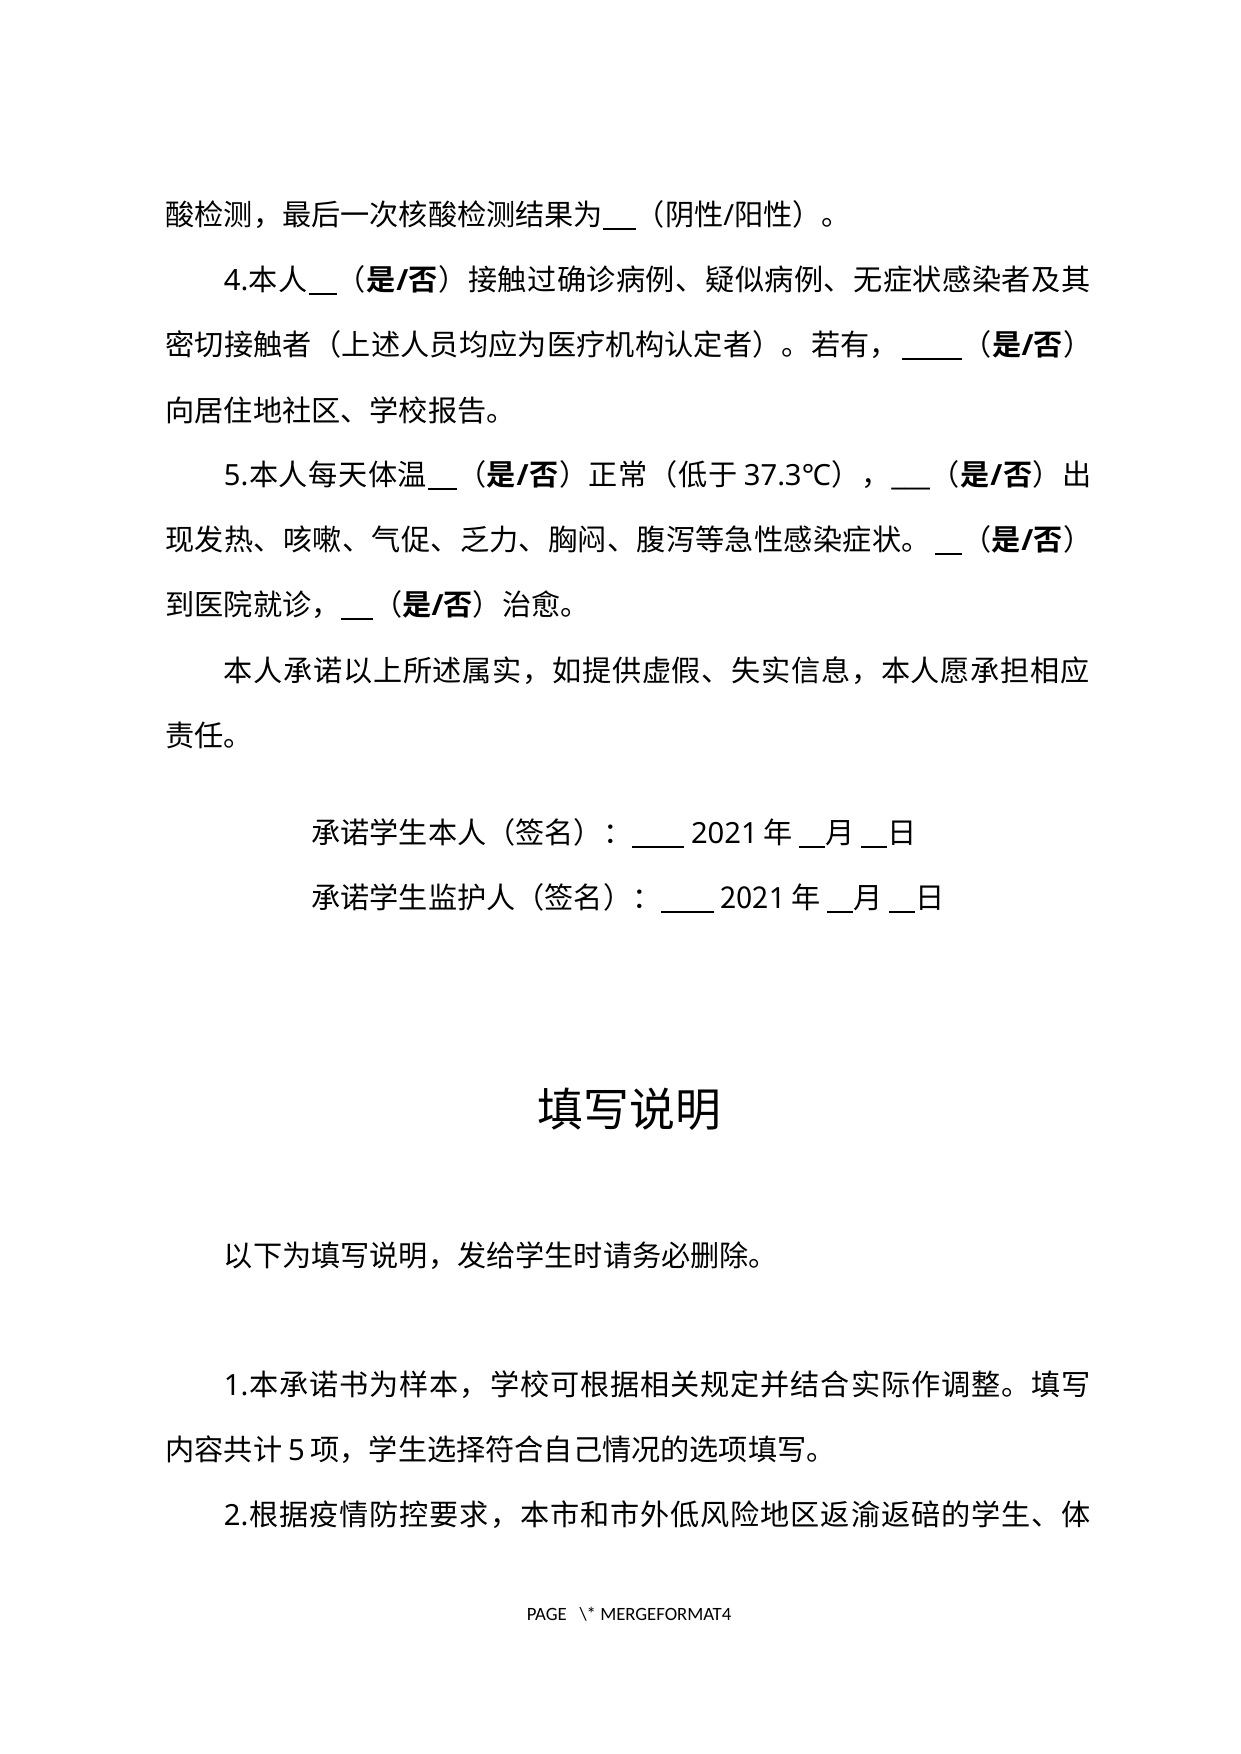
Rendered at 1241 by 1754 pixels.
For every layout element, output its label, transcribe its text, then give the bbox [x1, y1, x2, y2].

text 4.本人 （是/否）接触过确诊病例、疑似病例、无症状感染者及其密切接触者（上述人员均应为医疗机构认定者）。若有， （是/否）向居住地社区、学校报告。 [165, 246, 1092, 441]
text 1.本承诺书为样本，学校可根据相关规定并结合实际作调整。填写内容共计5项，学生选择符合自己情况的选项填写。 [165, 1351, 1092, 1481]
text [165, 181, 1092, 246]
text 承诺学生监护人（签名）： 2021年 月 日 [165, 863, 1092, 928]
text 以下为填写说明，发给学生时请务必删除。 [165, 1221, 1092, 1286]
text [165, 1481, 1092, 1546]
text 本人承诺以上所述属实，如提供虚假、失实信息，本人愿承担相应责任。 [165, 636, 1092, 766]
text 填写说明 [165, 1058, 1092, 1156]
text 5.本人每天体温 （是/否）正常（低于37.3℃），___（是/否）出现发热、咳嗽、气促、乏力、胸闷、腹泻等急性感染症状。 （是/否）到医院就诊， （是/否）治愈。 [165, 441, 1092, 636]
text 承诺学生本人（签名）： 2021年 月 日 [165, 798, 1092, 863]
